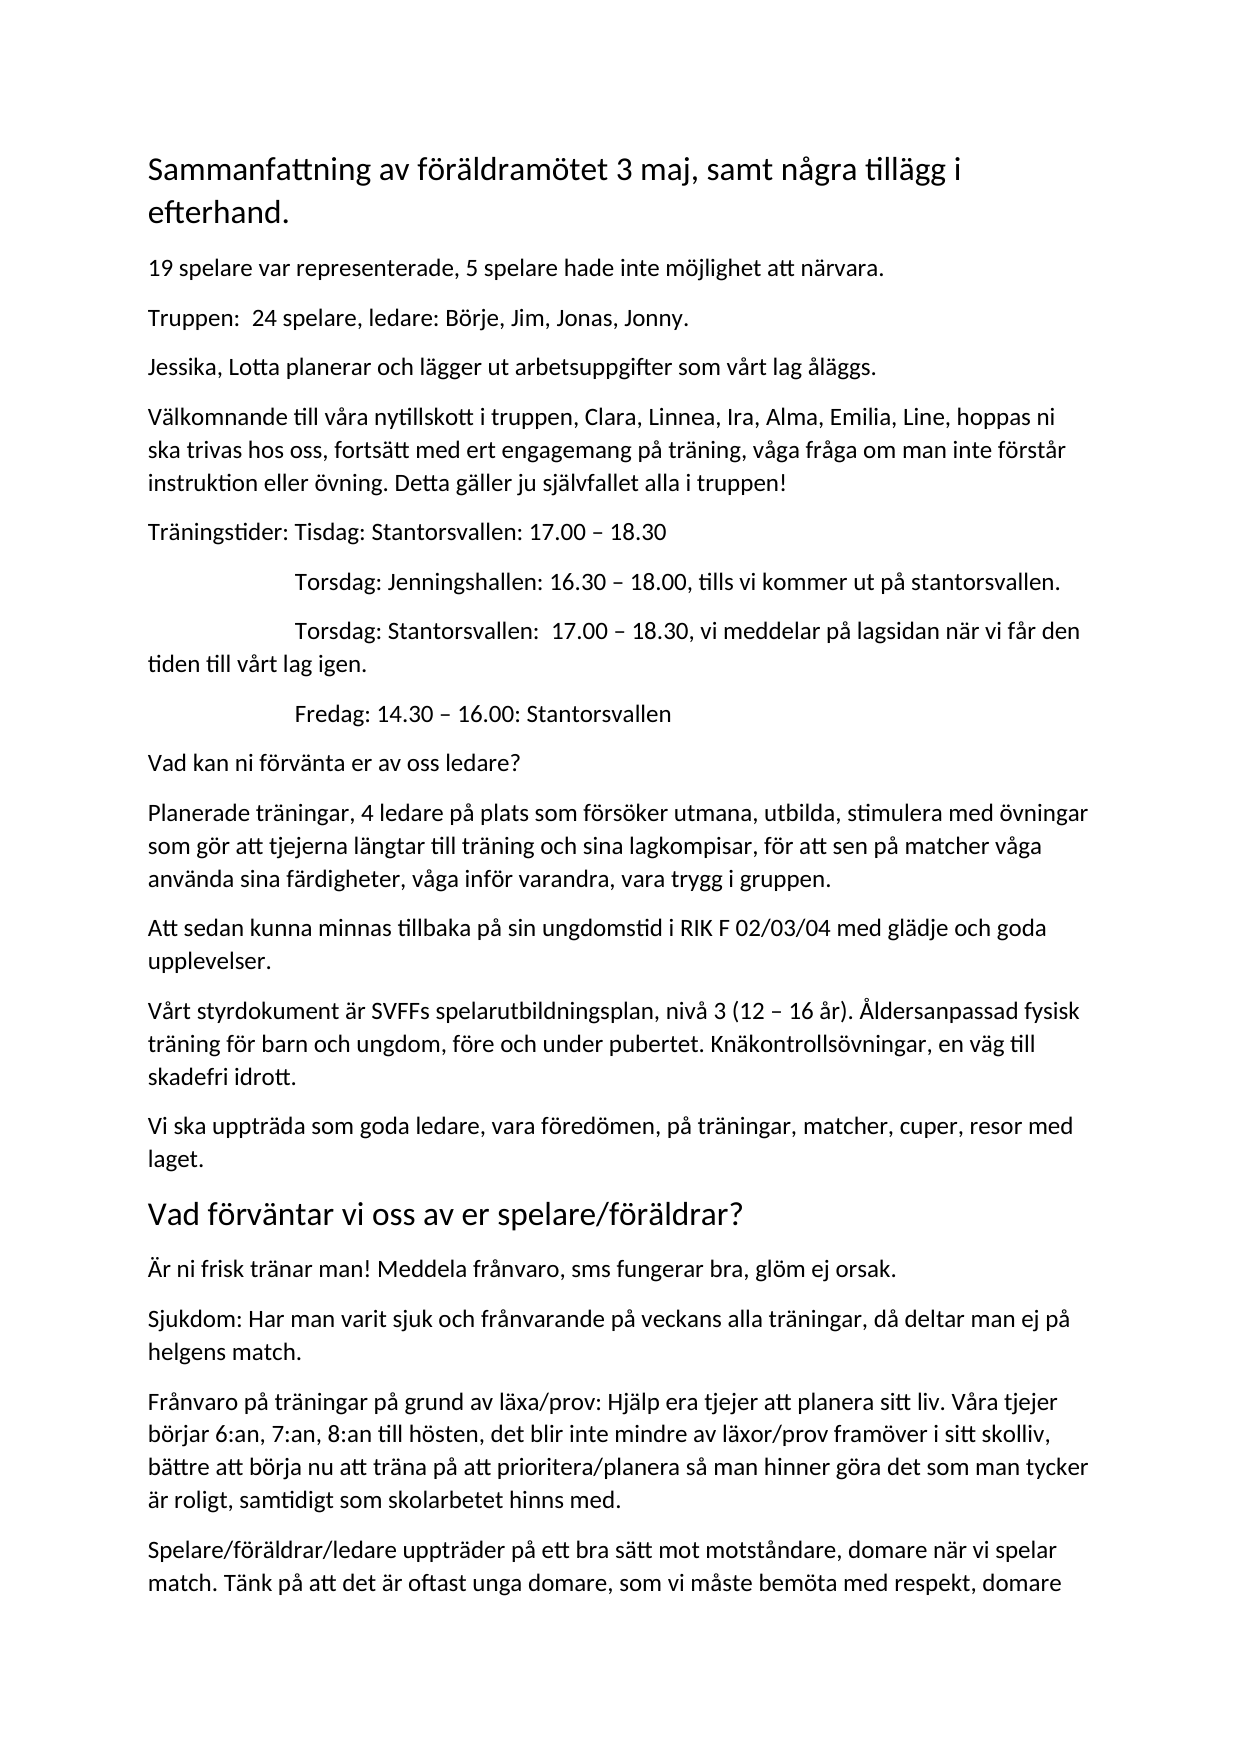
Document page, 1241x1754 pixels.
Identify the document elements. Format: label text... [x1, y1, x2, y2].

text Jessika, Lotta planerar och lägger ut arbetsuppgifter som vårt lag åläggs. [148, 351, 1093, 382]
text Är ni frisk tränar man! Meddela frånvaro, sms fungerar bra, glöm ej orsak. [148, 1254, 1093, 1284]
text Fredag: 14.30 – 16.00: Stantorsvallen [148, 698, 1093, 728]
text Truppen: 24 spelare, ledare: Börje, Jim, Jonas, Jonny. [148, 302, 1093, 332]
text Sammanfattning av föräldramötet 3 maj, samt några tillägg i efterhand. [148, 148, 1093, 232]
text Torsdag: Jenningshallen: 16.30 – 18.00, tills vi kommer ut på stantorsvallen. [148, 566, 1093, 596]
text 19 spelare var representerade, 5 spelare hade inte möjlighet att närvara. [148, 252, 1093, 283]
text Vi ska uppträda som goda ledare, vara föredömen, på träningar, matcher, cuper, resor med laget. [148, 1111, 1093, 1174]
text Att sedan kunna minnas tillbaka på sin ungdomstid i RIK F 02/03/04 med glädje och goda upplevelser. [148, 913, 1093, 976]
text Planerade träningar, 4 ledare på plats som försöker utmana, utbilda, stimulera med övningar som gör att tjejerna längtar till träning och sina lagkompisar, för att sen på matcher våga använda sina färdigheter, våga inför varandra, vara trygg i gruppen. [148, 797, 1093, 893]
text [148, 1534, 1093, 1597]
text Sjukdom: Har man varit sjuk och frånvarande på veckans alla träningar, då deltar man ej på helgens match. [148, 1303, 1093, 1367]
text Frånvaro på träningar på grund av läxa/prov: Hjälp era tjejer att planera sitt liv. Våra tjejer börjar 6:an, 7:an, 8:an till hösten, det blir inte mindre av läxor/prov framöver i sitt skolliv, bättre att börja nu att träna på att prioritera/planera så man hinner göra det som man tycker är roligt, samtidigt som skolarbetet hinns med. [148, 1386, 1093, 1515]
text Välkomnande till våra nytillskott i truppen, Clara, Linnea, Ira, Alma, Emilia, Line, hoppas ni ska trivas hos oss, fortsätt med ert engagemang på träning, våga fråga om man inte förstår instruktion eller övning. Detta gäller ju självfallet alla i truppen! [148, 401, 1093, 497]
text Träningstider: Tisdag: Stantorsvallen: 17.00 – 18.30 [148, 516, 1093, 547]
text Vad kan ni förvänta er av oss ledare? [148, 748, 1093, 778]
text Vad förväntar vi oss av er spelare/föräldrar? [148, 1193, 1093, 1234]
text Vårt styrdokument är SVFFs spelarutbildningsplan, nivå 3 (12 – 16 år). Åldersanpassad fysisk träning för barn och ungdom, före och under pubertet. Knäkontrollsövningar, en väg till skadefri idrott. [148, 995, 1093, 1091]
text Torsdag: Stantorsvallen: 17.00 – 18.30, vi meddelar på lagsidan när vi får den tiden till vårt lag igen. [148, 616, 1093, 679]
